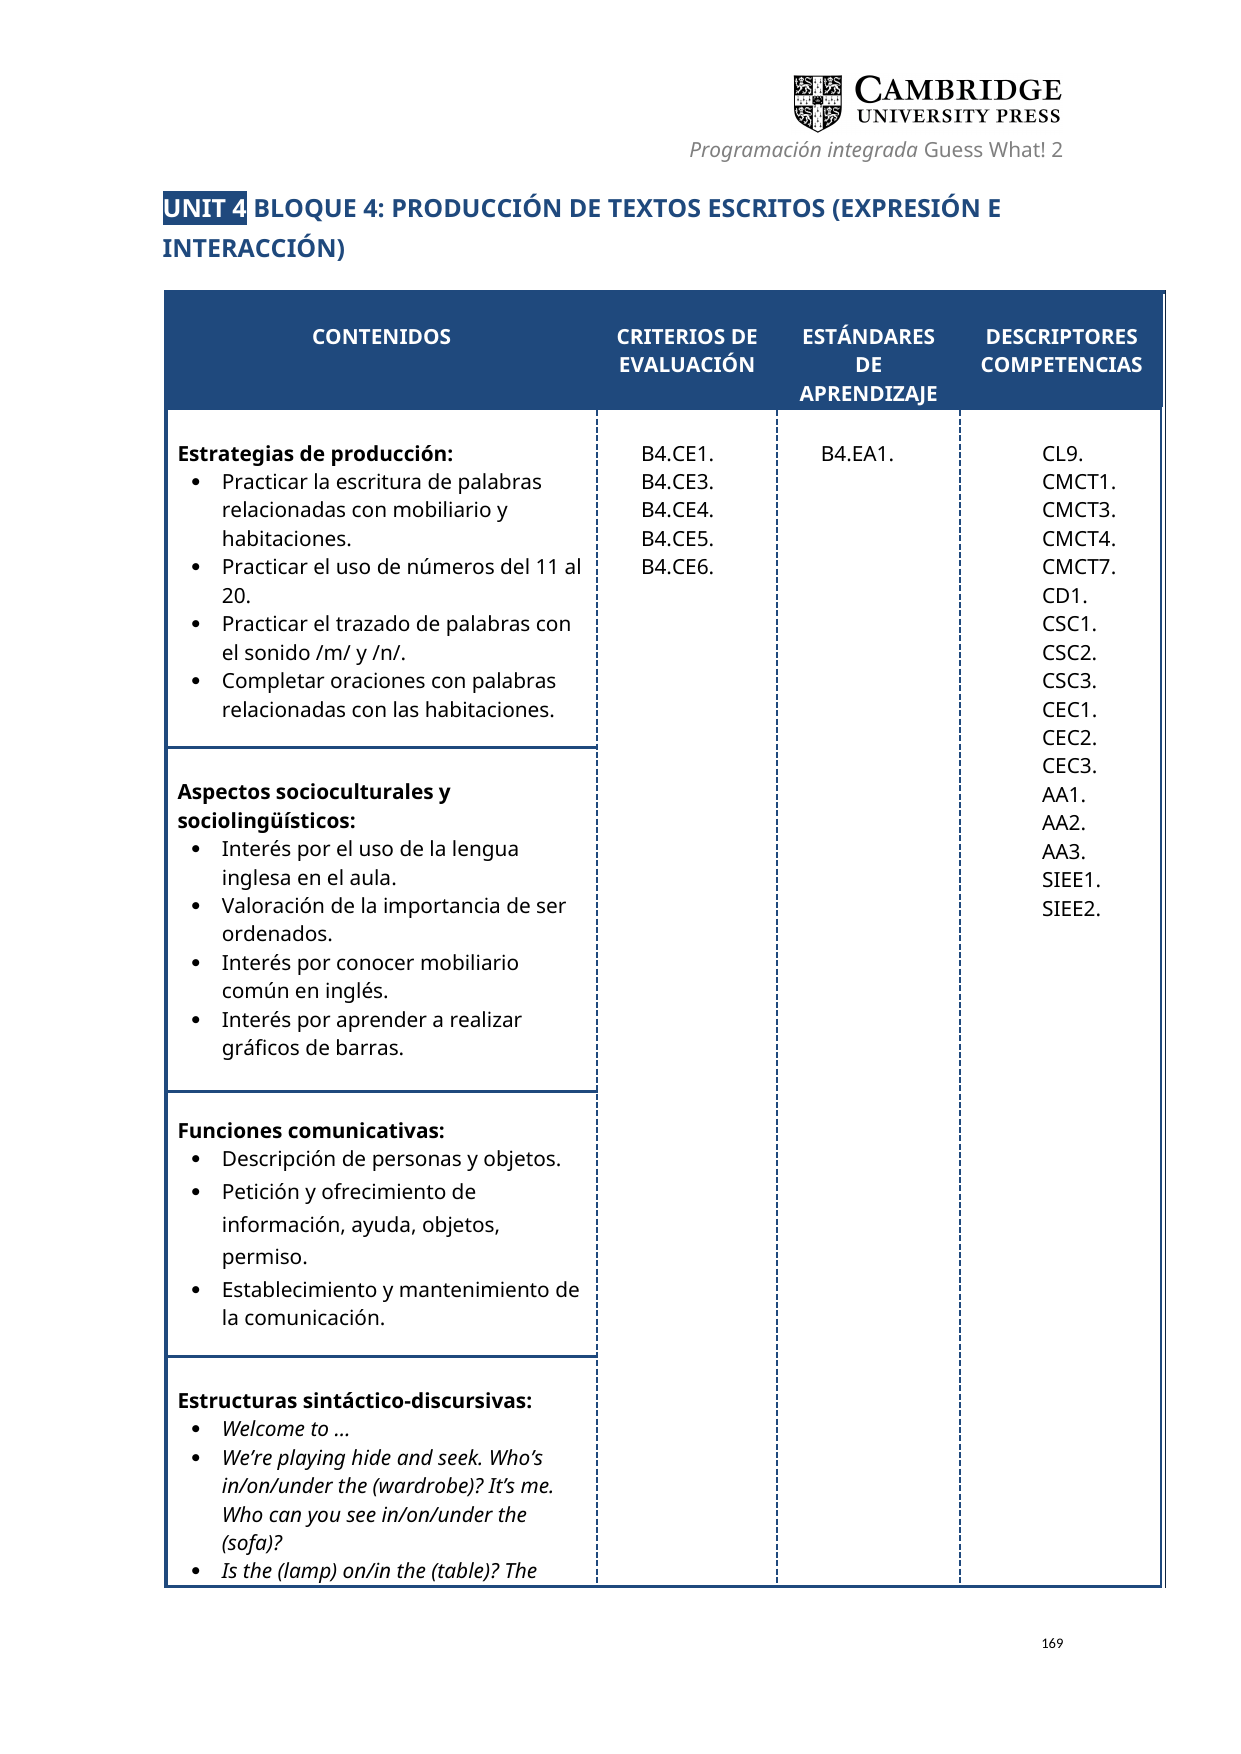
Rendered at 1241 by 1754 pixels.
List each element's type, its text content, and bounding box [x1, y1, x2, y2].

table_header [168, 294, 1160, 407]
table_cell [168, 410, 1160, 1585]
text UNIT 4 BLOQUE 4: PRODUCCIÓN DE TEXTOS ESCRITOS (EXPRESIÓN E INTERACCIÓN) [162, 191, 1063, 264]
picture [791, 73, 1064, 135]
